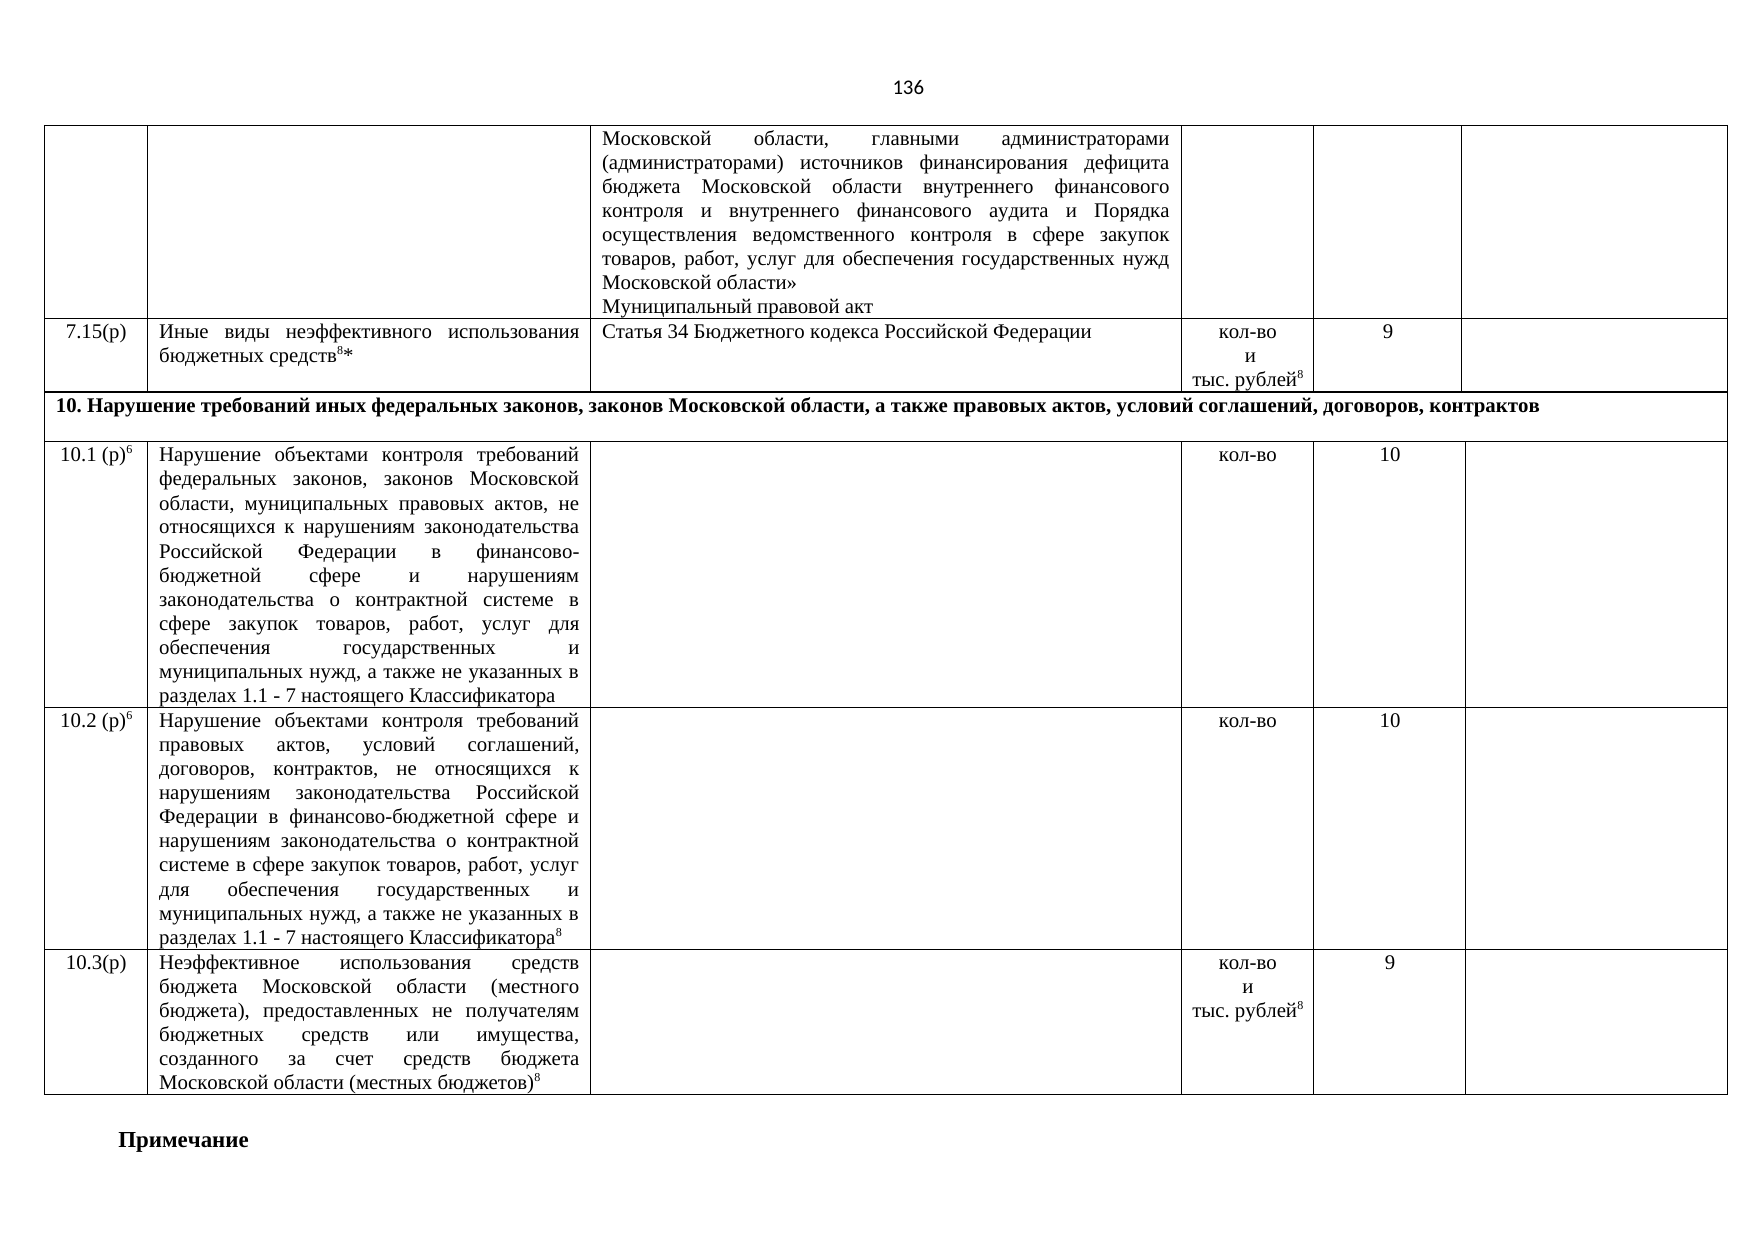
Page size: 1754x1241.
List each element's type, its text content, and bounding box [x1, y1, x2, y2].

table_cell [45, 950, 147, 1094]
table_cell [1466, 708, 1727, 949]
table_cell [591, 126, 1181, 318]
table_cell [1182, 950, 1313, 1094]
text Примечание [118, 1126, 1698, 1153]
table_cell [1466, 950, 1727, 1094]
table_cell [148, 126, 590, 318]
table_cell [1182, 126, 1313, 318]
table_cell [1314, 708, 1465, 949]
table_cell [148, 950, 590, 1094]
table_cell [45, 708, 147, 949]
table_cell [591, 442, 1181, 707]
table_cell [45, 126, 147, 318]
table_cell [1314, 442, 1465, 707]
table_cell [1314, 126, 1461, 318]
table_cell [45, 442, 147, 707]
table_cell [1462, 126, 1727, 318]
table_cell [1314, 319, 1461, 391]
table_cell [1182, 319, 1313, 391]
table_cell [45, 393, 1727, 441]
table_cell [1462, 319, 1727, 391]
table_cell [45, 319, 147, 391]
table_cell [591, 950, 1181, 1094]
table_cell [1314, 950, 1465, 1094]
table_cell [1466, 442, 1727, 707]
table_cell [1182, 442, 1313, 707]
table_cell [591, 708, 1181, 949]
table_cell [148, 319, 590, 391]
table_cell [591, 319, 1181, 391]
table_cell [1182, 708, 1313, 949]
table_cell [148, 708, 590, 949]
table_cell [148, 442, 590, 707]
